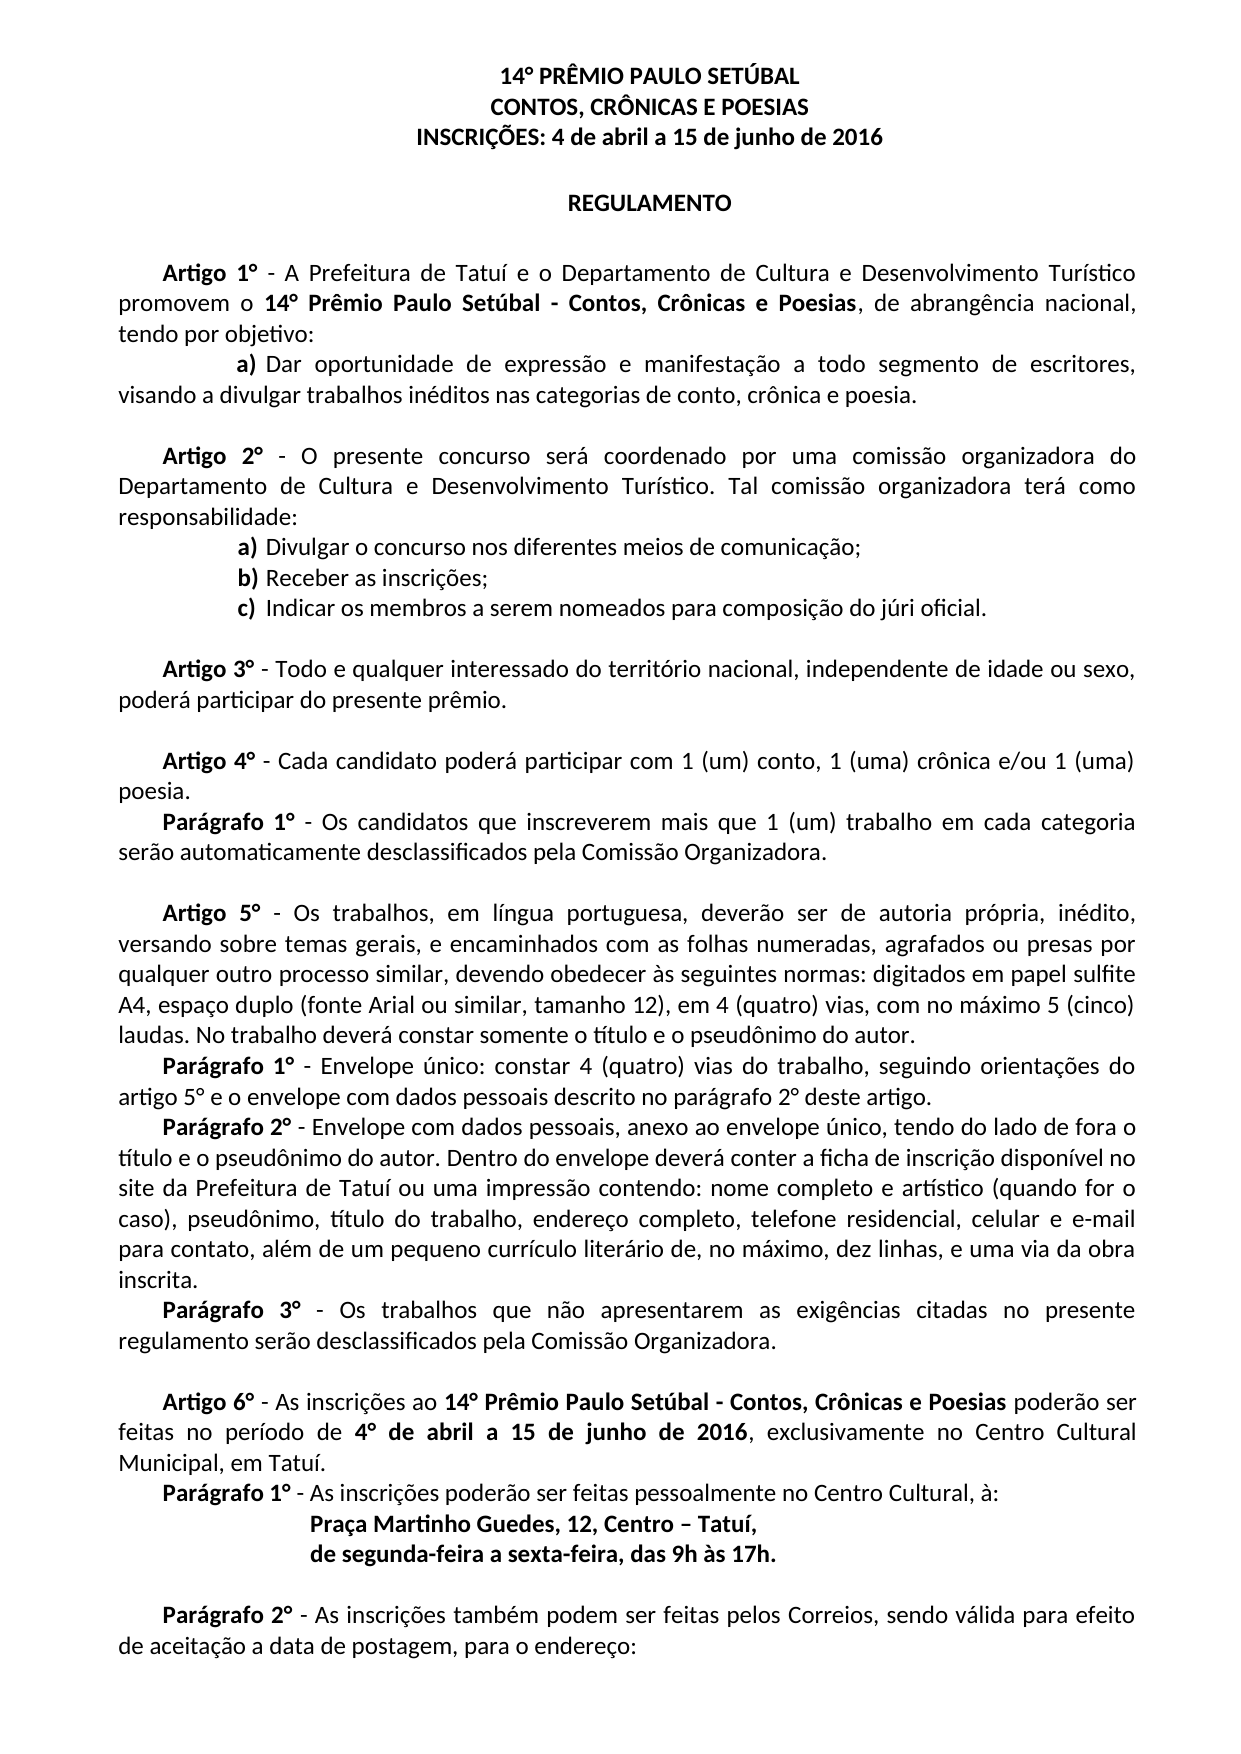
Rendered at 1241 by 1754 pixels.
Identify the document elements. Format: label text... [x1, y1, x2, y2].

text REGULAMENTO [118, 187, 1137, 217]
text Artigo 1° - A Prefeitura de Tatuí e o Departamento de Cultura e Desenvolvimento Turístico promovem o 14° Prêmio Paulo Setúbal - Contos, Crônicas e Poesias, de abrangência nacional, tendo por objetivo: [118, 257, 1137, 348]
list Divulgar o concurso nos diferentes meios de comunicação; [193, 531, 1137, 562]
text Artigo 6° - As inscrições ao 14° Prêmio Paulo Setúbal - Contos, Crônicas e Poesias poderão ser feitas no período de 4° de abril a 15 de junho de 2016, exclusivamente no Centro Cultural Municipal, em Tatuí. [118, 1386, 1137, 1477]
text 14° PRÊMIO PAULO SETÚBAL [118, 60, 1137, 91]
text Artigo 2° - O presente concurso será coordenado por uma comissão organizadora do Departamento de Cultura e Desenvolvimento Turístico. Tal comissão organizadora terá como responsabilidade: [118, 440, 1137, 531]
text Parágrafo 1° - As inscrições poderão ser feitas pessoalmente no Centro Cultural, à: [118, 1477, 1137, 1508]
text Parágrafo 2° - As inscrições também podem ser feitas pelos Correios, sendo válida para efeito de aceitação a data de postagem, para o endereço: [118, 1599, 1137, 1661]
list Indicar os membros a serem nomeados para composição do júri oficial. [193, 592, 1137, 623]
text Artigo 5° - Os trabalhos, em língua portuguesa, deverão ser de autoria própria, inédito, versando sobre temas gerais, e encaminhados com as folhas numeradas, agrafados ou presas por qualquer outro processo similar, devendo obedecer às seguintes normas: digitados em papel sulfite A4, espaço duplo (fonte Arial ou similar, tamanho 12), em 4 (quatro) vias, com no máximo 5 (cinco) laudas. No trabalho deverá constar somente o título e o pseudônimo do autor. [118, 898, 1137, 1050]
text Artigo 4° - Cada candidato poderá participar com 1 (um) conto, 1 (uma) crônica e/ou 1 (uma) poesia. [118, 745, 1137, 806]
text INSCRIÇÕES: 4 de abril a 15 de junho de 2016 [118, 121, 1137, 152]
text Artigo 3° - Todo e qualquer interessado do território nacional, independente de idade ou sexo, poderá participar do presente prêmio. [118, 653, 1137, 714]
text Praça Martinho Guedes, 12, Centro – Tatuí, [266, 1508, 1137, 1538]
text CONTOS, CRÔNICAS E POESIAS [118, 91, 1137, 121]
text Parágrafo 1° - Os candidatos que inscreverem mais que 1 (um) trabalho em cada categoria serão automaticamente desclassificados pela Comissão Organizadora. [118, 806, 1137, 867]
text Parágrafo 2° - Envelope com dados pessoais, anexo ao envelope único, tendo do lado de fora o título e o pseudônimo do autor. Dentro do envelope deverá conter a ficha de inscrição disponível no site da Prefeitura de Tatuí ou uma impressão contendo: nome completo e artístico (quando for o caso), pseudônimo, título do trabalho, endereço completo, telefone residencial, celular e e-mail para contato, além de um pequeno currículo literário de, no máximo, dez linhas, e uma via da obra inscrita. [118, 1111, 1137, 1294]
text Parágrafo 1° - Envelope único: constar 4 (quatro) vias do trabalho, seguindo orientações do artigo 5° e o envelope com dados pessoais descrito no parágrafo 2° deste artigo. [118, 1050, 1137, 1111]
text de segunda-feira a sexta-feira, das 9h às 17h. [266, 1538, 1137, 1569]
list Dar oportunidade de expressão e manifestação a todo segmento de escritores, visando a divulgar trabalhos inéditos nas categorias de conto, crônica e poesia. [118, 348, 1137, 409]
list Receber as inscrições; [193, 562, 1137, 592]
text Parágrafo 3° - Os trabalhos que não apresentarem as exigências citadas no presente regulamento serão desclassificados pela Comissão Organizadora. [118, 1294, 1137, 1355]
